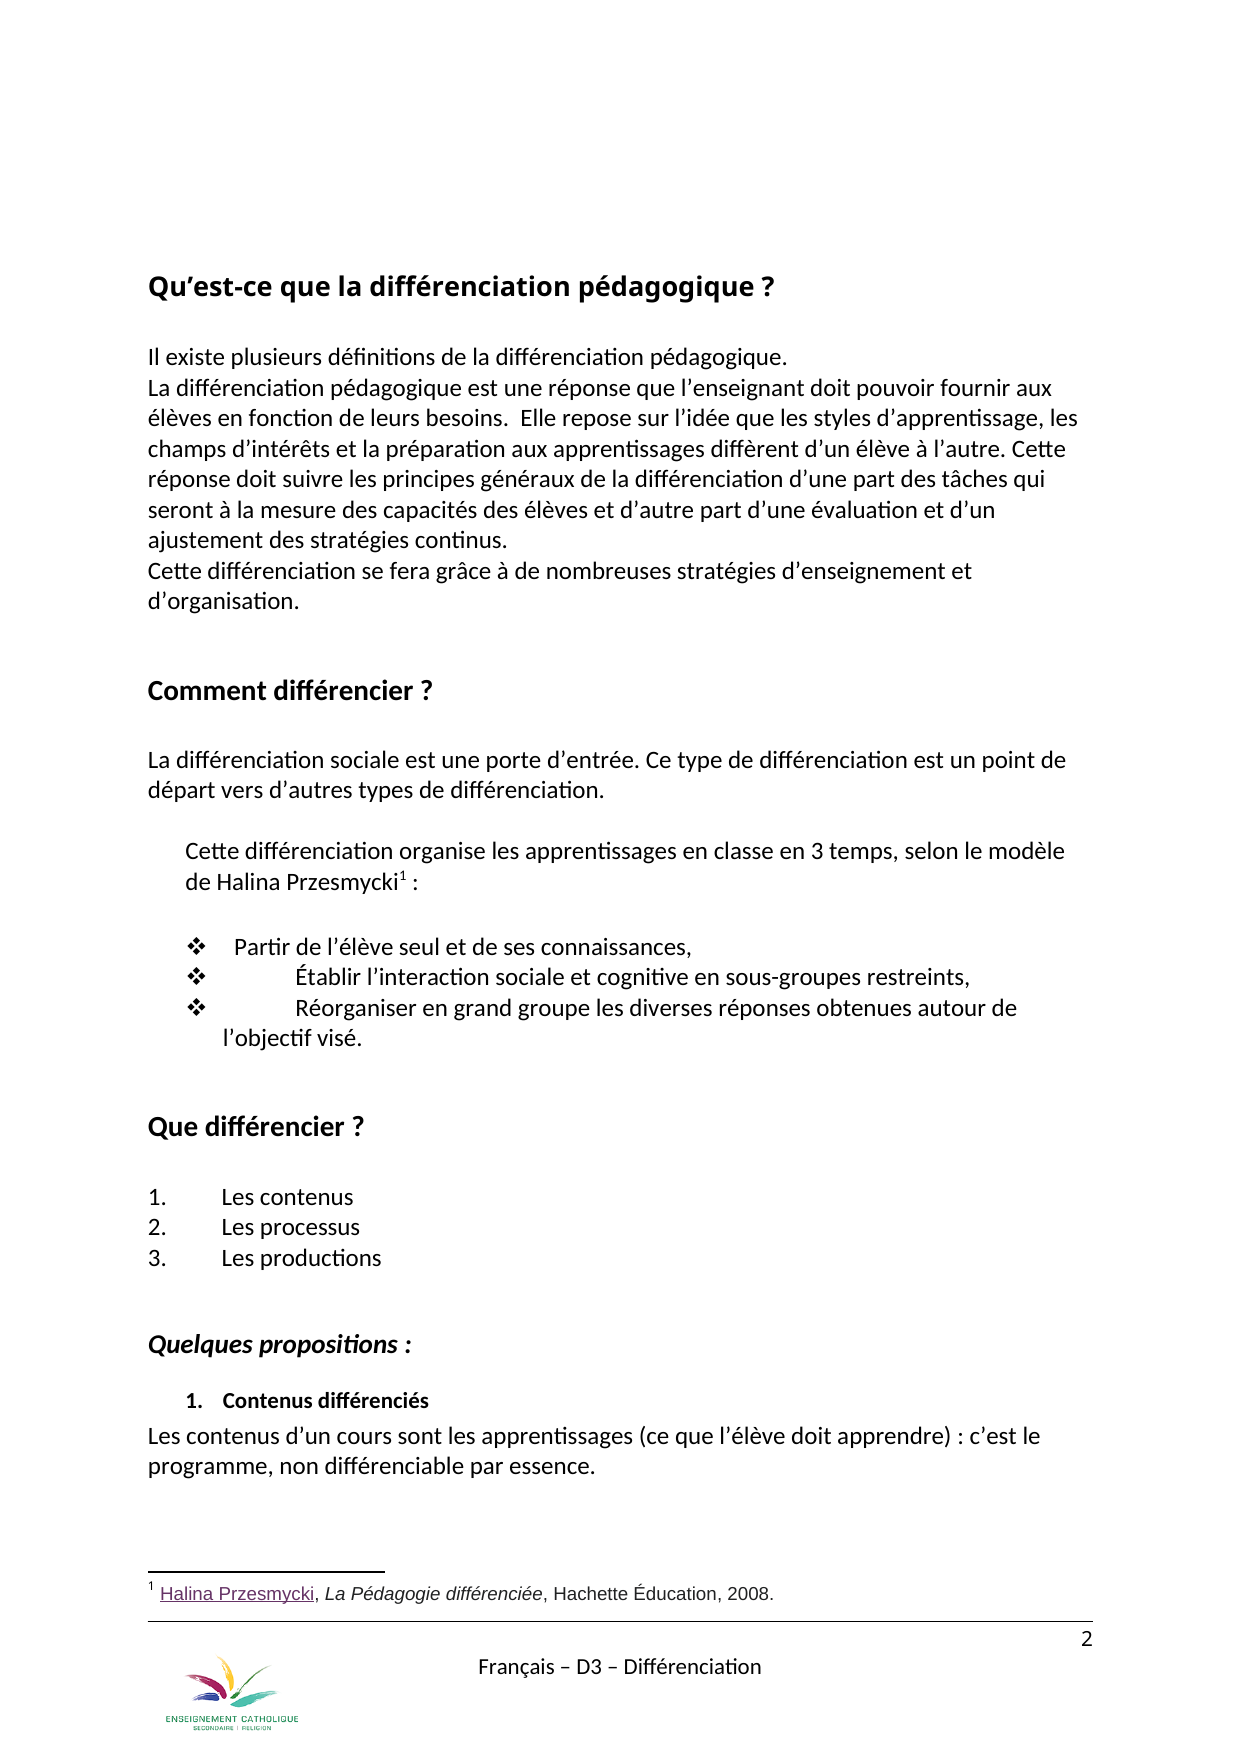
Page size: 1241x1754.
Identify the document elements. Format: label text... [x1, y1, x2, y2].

text Cette différenciation organise les apprentissages en classe en 3 temps, selon le modèle de Halina Przesmycki : [185, 836, 1093, 897]
subtitle Que différencier ? [148, 1108, 1093, 1144]
text 1. Les contenus [148, 1181, 1093, 1211]
subtitle Qu’est-ce que la différenciation pédagogique ? [148, 268, 1093, 304]
list Établir l’interaction sociale et cognitive en sous-groupes restreints, [185, 961, 1093, 992]
text La différenciation pédagogique est une réponse que l’enseignant doit pouvoir fournir aux élèves en fonction de leurs besoins. Elle repose sur l’idée que les styles d’apprentissage, les champs d’intérêts et la préparation aux apprentissages diffèrent d’un élève à l’autre. Cette réponse doit suivre les principes généraux de la différenciation d’une part des tâches qui seront à la mesure des capacités des élèves et d’autre part d’une évaluation et d’un ajustement des stratégies continus. [148, 372, 1093, 555]
subtitle Contenus différenciés [185, 1386, 1093, 1414]
list Partir de l’élève seul et de ses connaissances, [185, 931, 1093, 961]
text Les contenus d’un cours sont les apprentissages (ce que l’élève doit apprendre) : c’est le programme, non différenciable par essence. [148, 1420, 1093, 1481]
text Il existe plusieurs définitions de la différenciation pédagogique. [148, 341, 1093, 372]
text Cette différenciation se fera grâce à de nombreuses stratégies d’enseignement et d’organisation. [148, 555, 1093, 616]
subtitle Quelques propositions : [148, 1328, 1093, 1361]
list Réorganiser en grand groupe les diverses réponses obtenues autour de l’objectif visé. [185, 992, 1093, 1053]
subtitle Comment différencier ? [148, 672, 1093, 707]
picture [166, 1653, 299, 1731]
text 2. Les processus [148, 1211, 1093, 1242]
text 3. Les productions [148, 1242, 1093, 1272]
text La différenciation sociale est une porte d’entrée. Ce type de différenciation est un point de départ vers d’autres types de différenciation. [148, 744, 1093, 805]
